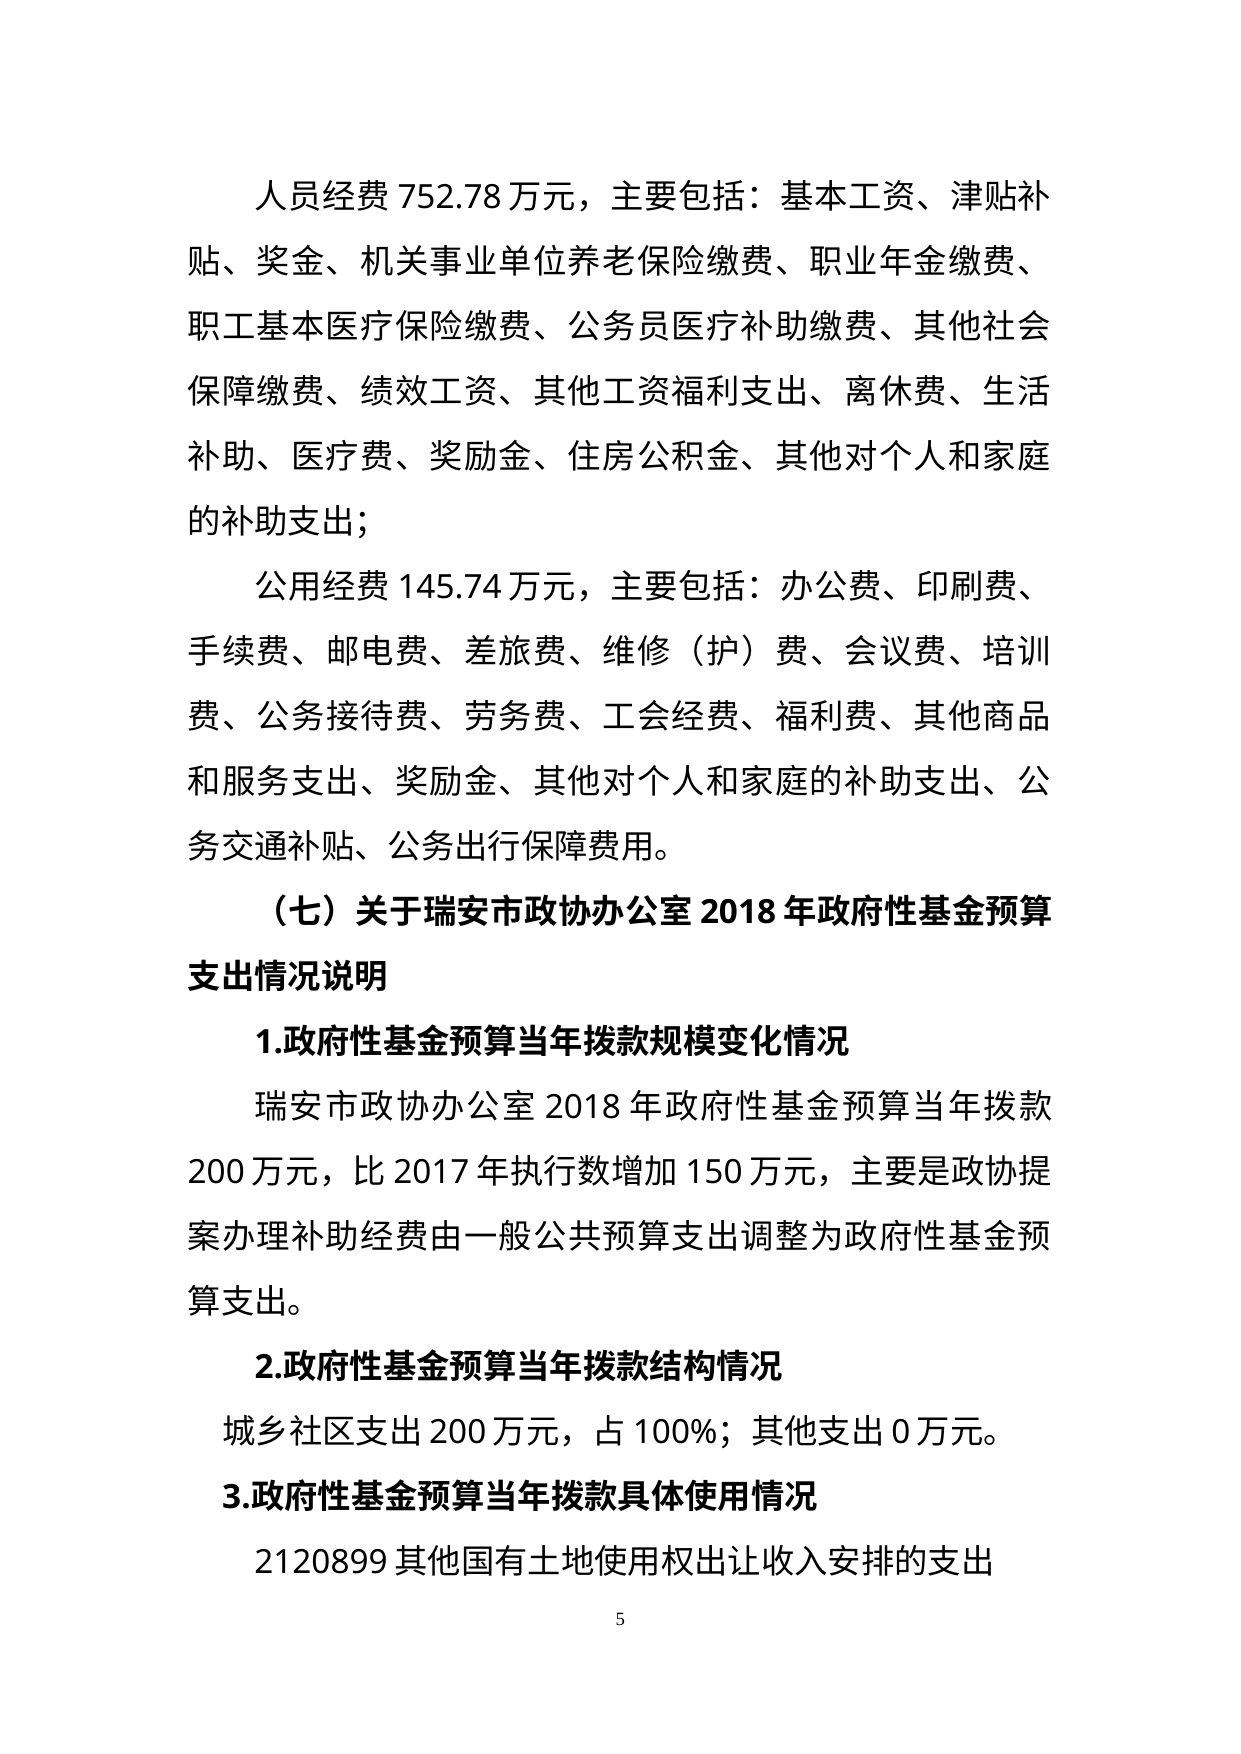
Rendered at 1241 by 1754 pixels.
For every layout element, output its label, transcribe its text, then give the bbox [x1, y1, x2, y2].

text 瑞安市政协办公室2018年政府性基金预算当年拨款 200万元，比2017年执行数增加150万元，主要是政协提案办理补助经费由一般公共预算支出调整为政府性基金预算支出。 [187, 1072, 1053, 1332]
text 公用经费145.74万元，主要包括：办公费、印刷费、手续费、邮电费、差旅费、维修（护）费、会议费、培训费、公务接待费、劳务费、工会经费、福利费、其他商品和服务支出、奖励金、其他对个人和家庭的补助支出、公务交通补贴、公务出行保障费用。 [187, 552, 1053, 877]
text （七）关于瑞安市政协办公室2018年政府性基金预算支出情况说明 [187, 877, 1053, 1007]
text 3.政府性基金预算当年拨款具体使用情况 [187, 1462, 1053, 1527]
text 2.政府性基金预算当年拨款结构情况 [187, 1332, 1053, 1397]
text 人员经费752.78万元，主要包括：基本工资、津贴补贴、奖金、机关事业单位养老保险缴费、职业年金缴费、职工基本医疗保险缴费、公务员医疗补助缴费、其他社会保障缴费、绩效工资、其他工资福利支出、离休费、生活补助、医疗费、奖励金、住房公积金、其他对个人和家庭的补助支出； [187, 162, 1053, 552]
text 1.政府性基金预算当年拨款规模变化情况 [187, 1007, 1053, 1072]
text 城乡社区支出200万元，占100%；其他支出0万元。 [187, 1397, 1053, 1462]
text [187, 1527, 1053, 1592]
